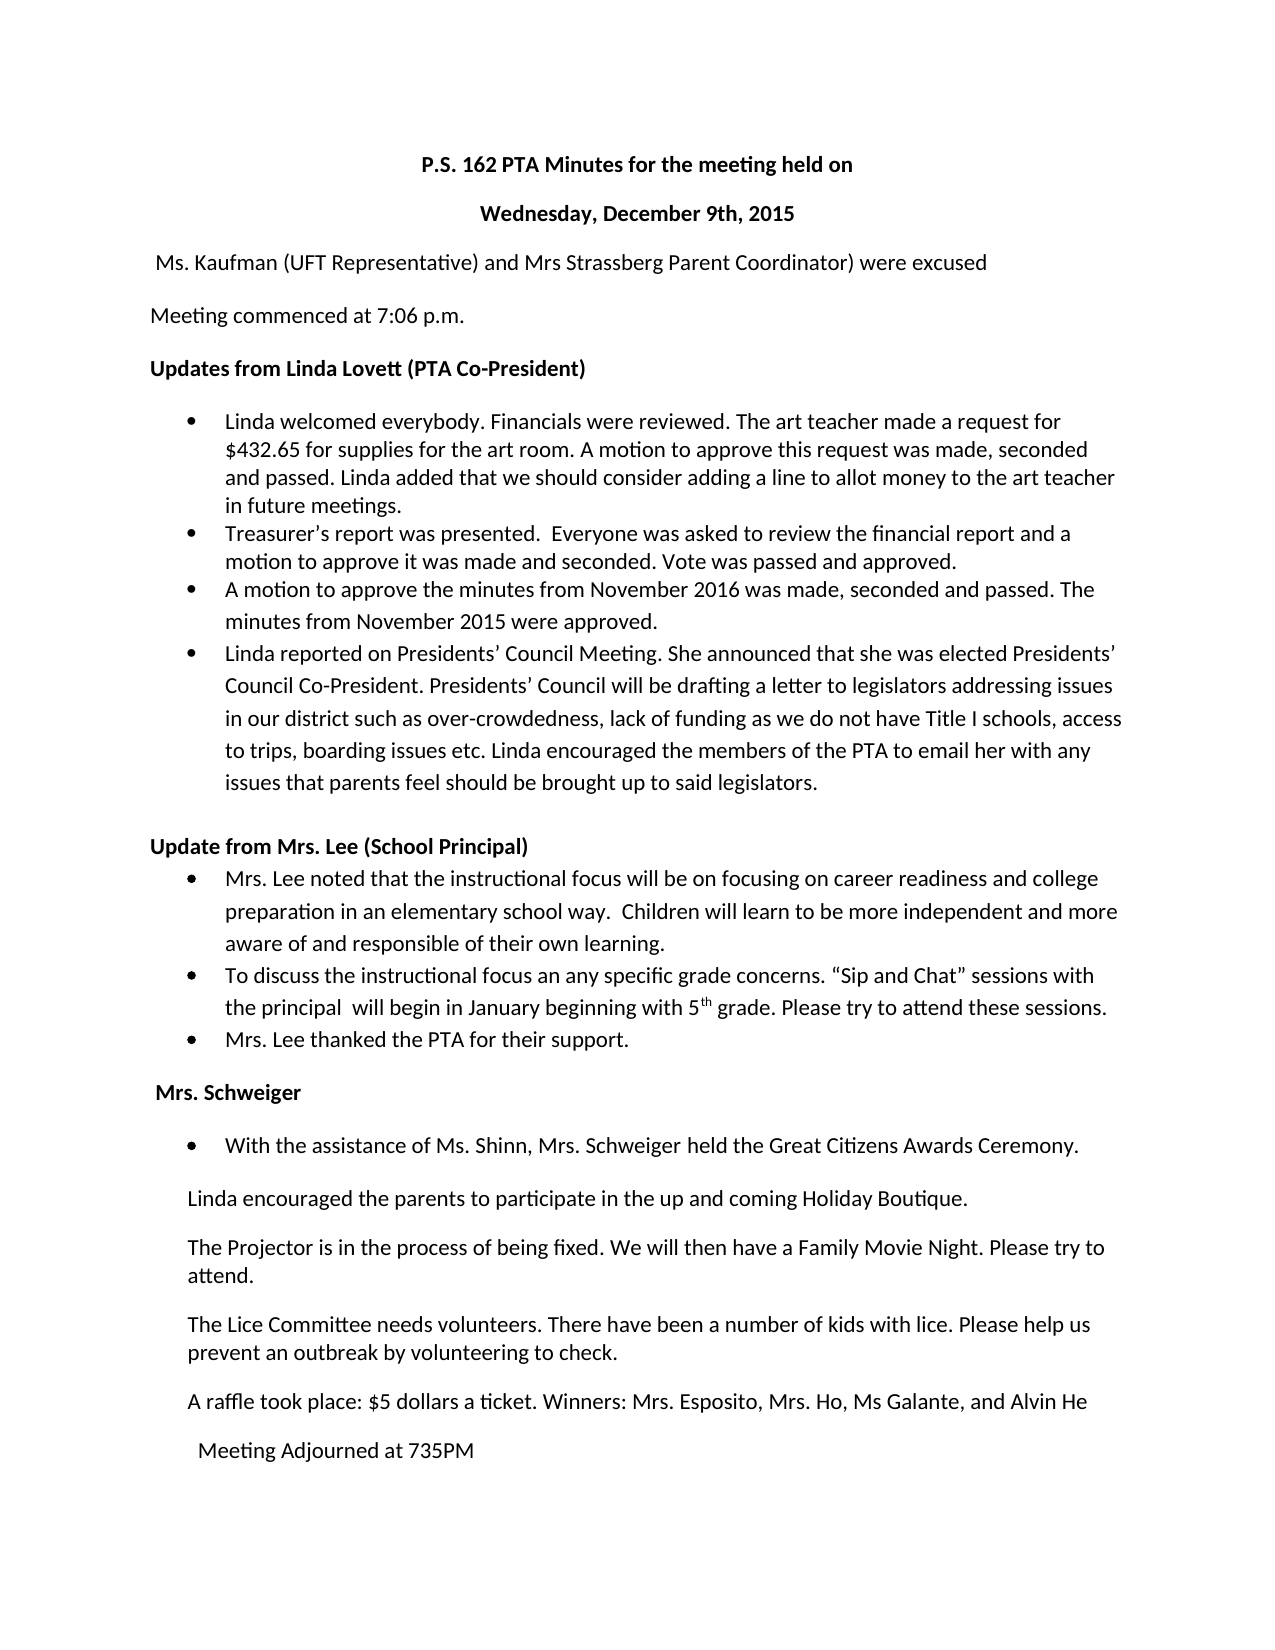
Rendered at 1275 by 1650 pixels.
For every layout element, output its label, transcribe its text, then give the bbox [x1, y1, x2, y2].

list Linda reported on Presidents’ Council Meeting. She announced that she was elected Presidents’ Council Co-President. Presidents’ Council will be drafting a letter to legislators addressing issues in our district such as over-crowdedness, lack of funding as we do not have Title I schools, access to trips, boarding issues etc. Linda encouraged the members of the PTA to email her with any issues that parents feel should be brought up to said legislators. [187, 639, 1125, 796]
text A raffle took place: $5 dollars a ticket. Winners: Mrs. Esposito, Mrs. Ho, Ms Galante, and Alvin He [187, 1387, 1125, 1415]
list Mrs. Lee noted that the instructional focus will be on focusing on career readiness and college preparation in an elementary school way. Children will learn to be more independent and more aware of and responsible of their own learning. [187, 864, 1125, 957]
text Linda encouraged the parents to participate in the up and coming Holiday Boutique. [187, 1184, 1125, 1213]
text Updates from Linda Lovett (PTA Co-President) [150, 354, 1125, 382]
list Linda welcomed everybody. Financials were reviewed. The art teacher made a request for $432.65 for supplies for the art room. A motion to approve this request was made, seconded and passed. Linda added that we should consider adding a line to allot money to the art teacher in future meetings. [187, 407, 1125, 519]
list To discuss the instructional focus an any specific grade concerns. “Sip and Chat” sessions with the principal will begin in January beginning with 5th grade. Please try to attend these sessions. [187, 961, 1125, 1021]
text Wednesday, December 9th, 2015 [150, 199, 1125, 227]
text The Projector is in the process of being fixed. We will then have a Family Movie Night. Please try to attend. [187, 1233, 1125, 1289]
text Meeting Adjourned at 735PM [187, 1436, 1125, 1464]
text Mrs. Schweiger [150, 1078, 1125, 1107]
text The Lice Committee needs volunteers. There have been a number of kids with lice. Please help us prevent an outbreak by volunteering to check. [187, 1310, 1125, 1366]
list A motion to approve the minutes from November 2016 was made, seconded and passed. The minutes from November 2015 were approved. [187, 575, 1125, 635]
text Meeting commenced at 7:06 p.m. [150, 301, 1125, 329]
list With the assistance of Ms. Shinn, Mrs. Schweiger held the Great Citizens Awards Ceremony. [187, 1132, 1125, 1159]
list Treasurer’s report was presented. Everyone was asked to review the financial report and a motion to approve it was made and seconded. Vote was passed and approved. [187, 519, 1125, 575]
list Update from Mrs. Lee (School Principal) [150, 832, 1125, 860]
text P.S. 162 PTA Minutes for the meeting held on [150, 150, 1125, 178]
text Ms. Kaufman (UFT Representative) and Mrs Strassberg Parent Coordinator) were excused [150, 248, 1125, 276]
list Mrs. Lee thanked the PTA for their support. [187, 1026, 1125, 1053]
